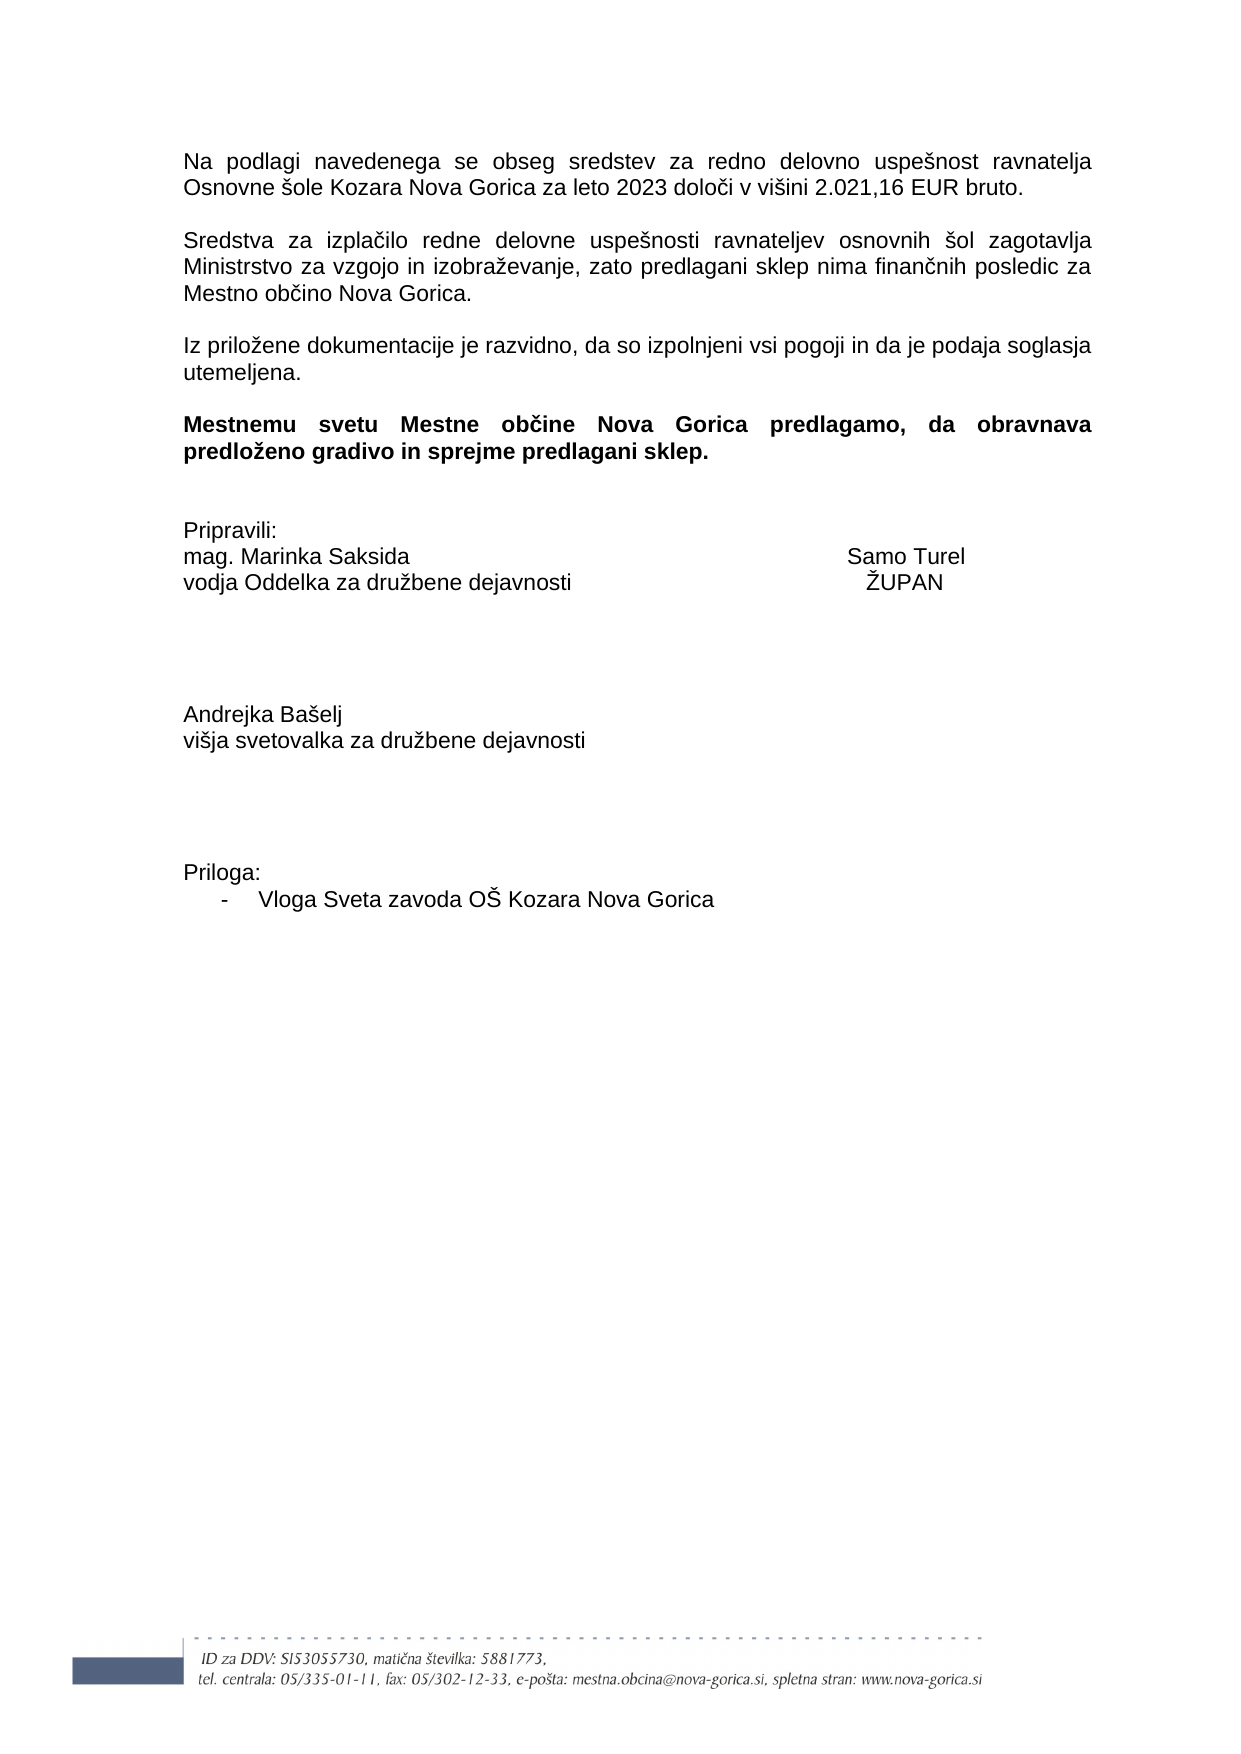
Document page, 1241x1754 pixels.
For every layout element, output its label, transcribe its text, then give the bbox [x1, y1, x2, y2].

text Iz priložene dokumentacije je razvidno, da so izpolnjeni vsi pogoji in da je podaja soglasja utemeljena. [183, 332, 1092, 385]
text Andrejka Bašelj [183, 701, 1092, 727]
text Pripravili: [183, 517, 1092, 543]
picture [72, 1637, 982, 1689]
text vodja Oddelka za družbene dejavnosti ŽUPAN [183, 569, 1092, 596]
text mag. Marinka Saksida Samo Turel [183, 543, 1092, 569]
text Priloga: [183, 859, 1092, 886]
text Sredstva za izplačilo redne delovne uspešnosti ravnateljev osnovnih šol zagotavlja Ministrstvo za vzgojo in izobraževanje, zato predlagani sklep nima finančnih posledic za Mestno občino Nova Gorica. [183, 227, 1092, 306]
text Na podlagi navedenega se obseg sredstev za redno delovno uspešnost ravnatelja Osnovne šole Kozara Nova Gorica za leto 2023 določi v višini 2.021,16 EUR bruto. [183, 148, 1092, 200]
text Mestnemu svetu Mestne občine Nova Gorica predlagamo, da obravnava predloženo gradivo in sprejme predlagani sklep. [183, 411, 1092, 464]
list Vloga Sveta zavoda OŠ Kozara Nova Gorica [221, 886, 1092, 912]
text višja svetovalka za družbene dejavnosti [183, 727, 1092, 754]
